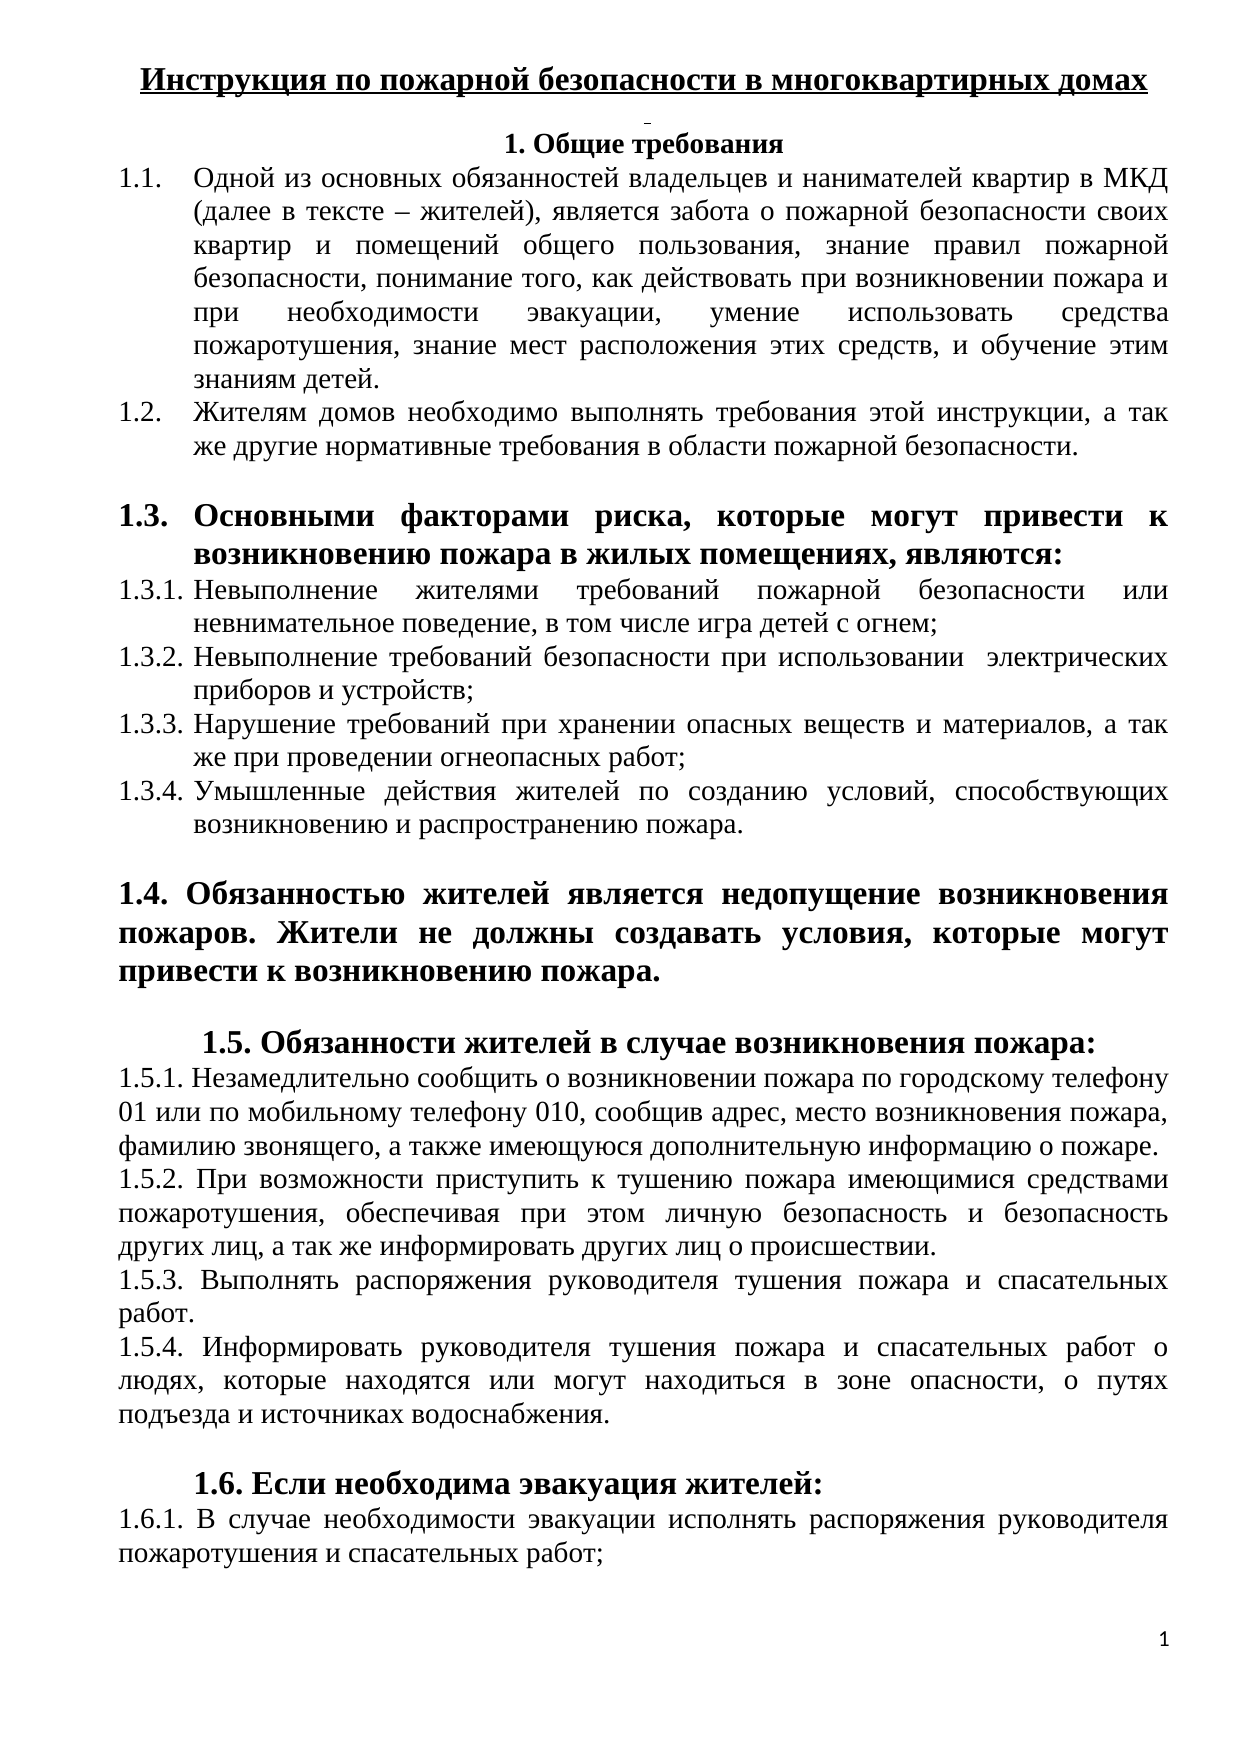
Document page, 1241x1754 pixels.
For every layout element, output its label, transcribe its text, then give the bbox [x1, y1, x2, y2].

text 1. Общие требования [118, 126, 1169, 160]
list Умышленные действия жителей по созданию условий, способствующих возникновению и распространению пожара. [118, 773, 1169, 840]
text 1.5.2. При возможности приступить к тушению пожара имеющимися средствами пожаротушения, обеспечивая при этом личную безопасность и безопасность других лиц, а так же информировать других лиц о происшествии. [118, 1161, 1169, 1262]
text 1.6.1. В случае необходимости эвакуации исполнять распоряжения руководителя пожаротушения и спасательных работ; [118, 1501, 1169, 1568]
list Основными факторами риска, которые могут привести к возникновению пожара в жилых помещениях, являются: [118, 495, 1169, 572]
list Жителям домов необходимо выполнять требования этой инструкции, а так же другие нормативные требования в области пожарной безопасности. [118, 394, 1169, 462]
list Одной из основных обязанностей владельцев и нанимателей квартир в МКД (далее в тексте – жителей), является забота о пожарной безопасности своих квартир и помещений общего пользования, знание правил пожарной безопасности, понимание того, как действовать при возникновении пожара и при необходимости эвакуации, умение использовать средства пожаротушения, знание мест расположения этих средств, и обучение этим знаниям детей. [118, 160, 1169, 394]
text 1.5.3. Выполнять распоряжения руководителя тушения пожара и спасательных работ. [118, 1262, 1169, 1329]
text 1.4. Обязанностью жителей является недопущение возникновения пожаров. Жители не должны создавать условия, которые могут привести к возникновению пожара. [118, 874, 1169, 989]
text 1.5.1. Незамедлительно сообщить о возникновении пожара по городскому телефону 01 или по мобильному телефону 010, сообщив адрес, место возникновения пожара, фамилию звонящего, а также имеющуюся дополнительную информацию о пожаре. [118, 1061, 1169, 1161]
text 1.5. Обязанности жителей в случае возникновения пожара: [193, 1022, 1169, 1061]
list Невыполнение жителями требований пожарной безопасности или невнимательное поведение, в том числе игра детей с огнем; [118, 572, 1169, 639]
list Нарушение требований при хранении опасных веществ и материалов, а так же при проведении огнеопасных работ; [118, 706, 1169, 773]
text Инструкция по пожарной безопасности в многоквартирных домах [118, 59, 1169, 97]
text 1.6. Если необходима эвакуация жителей: [193, 1463, 1169, 1501]
text 1.5.4. Информировать руководителя тушения пожара и спасательных работ о людях, которые находятся или могут находиться в зоне опасности, о путях подъезда и источниках водоснабжения. [118, 1329, 1169, 1429]
list Невыполнение требований безопасности при использовании электрических приборов и устройств; [118, 639, 1169, 706]
